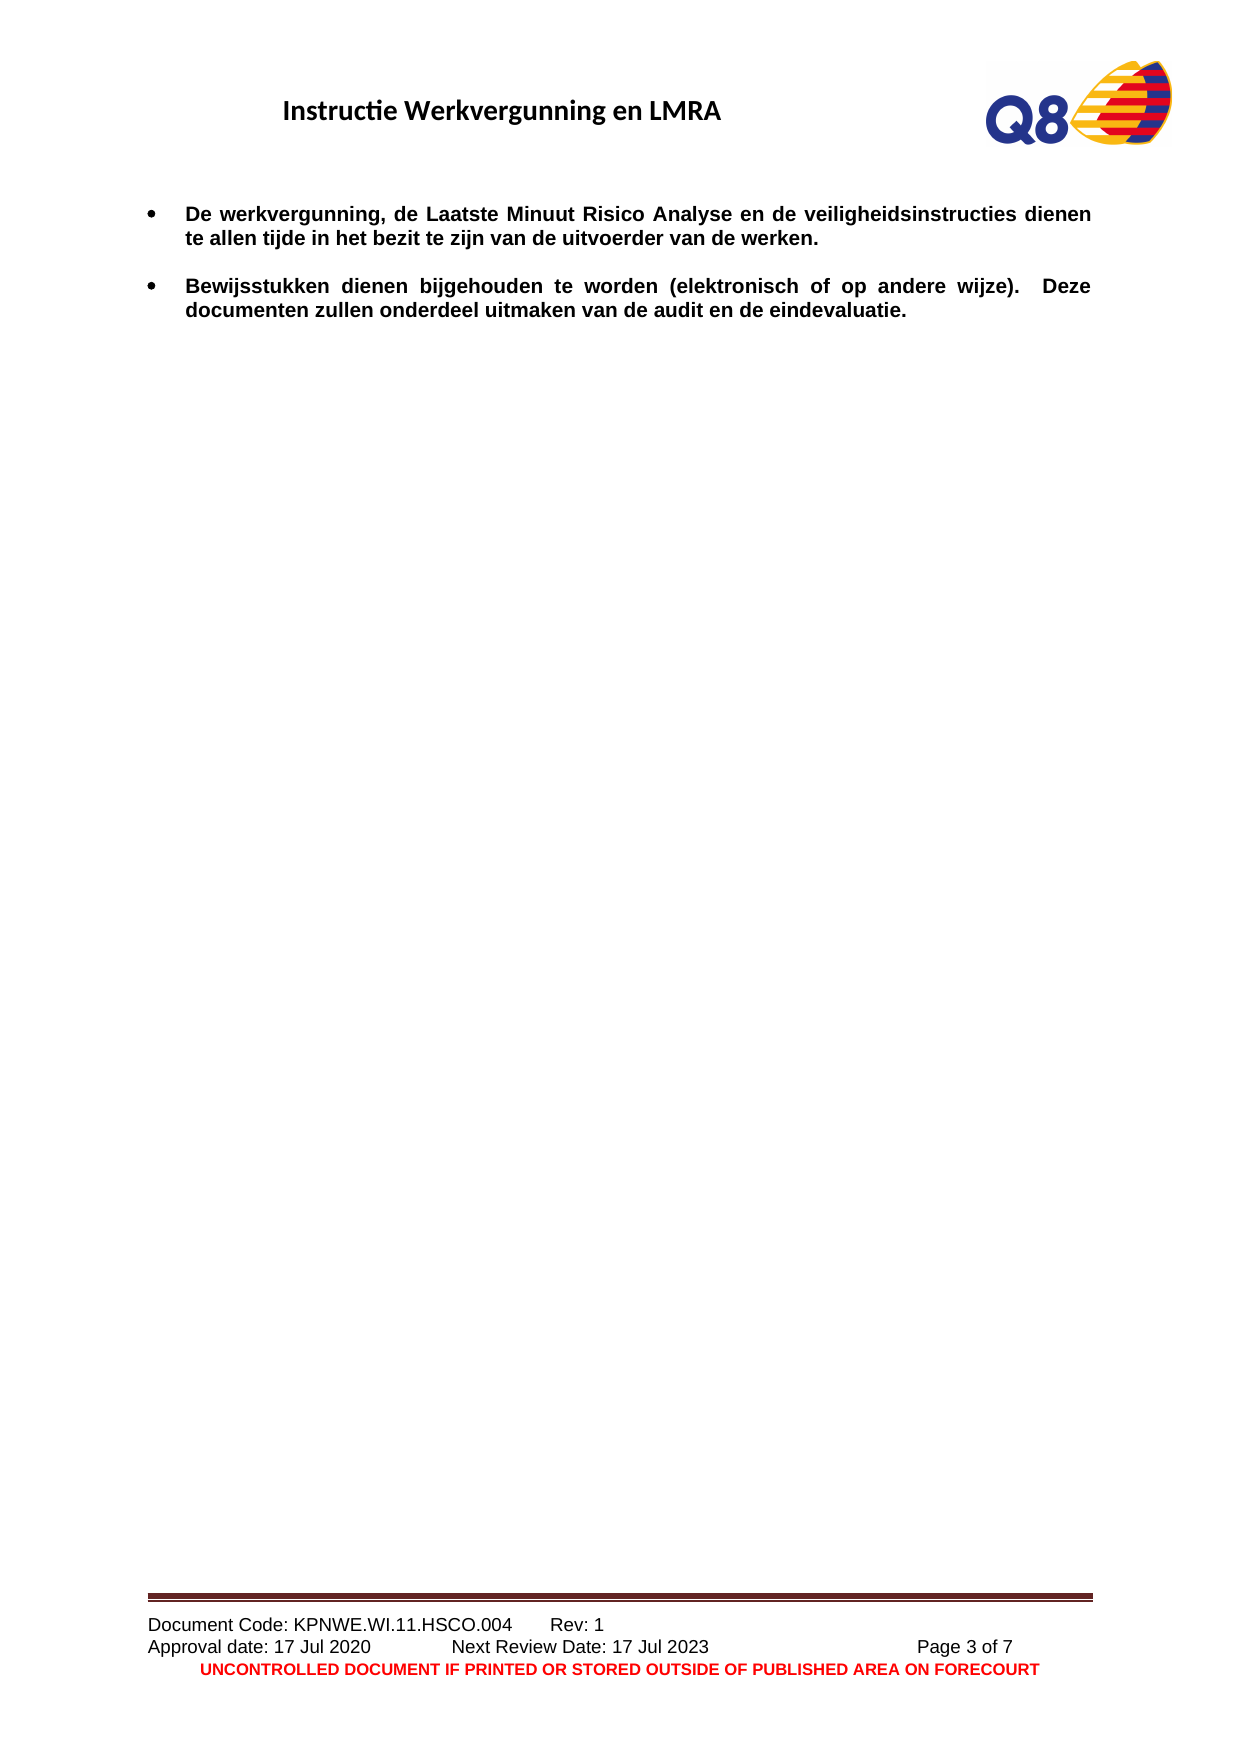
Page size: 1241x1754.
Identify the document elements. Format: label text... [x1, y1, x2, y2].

list De werkvergunning, de Laatste Minuut Risico Analyse en de veiligheidsinstructies dienen te allen tijde in het bezit te zijn van de uitvoerder van de werken. [148, 201, 1093, 249]
picture [985, 61, 1173, 147]
list Bewijsstukken dienen bijgehouden te worden (elektronisch of op andere wijze). Deze documenten zullen onderdeel uitmaken van de audit en de eindevaluatie. [148, 273, 1093, 321]
